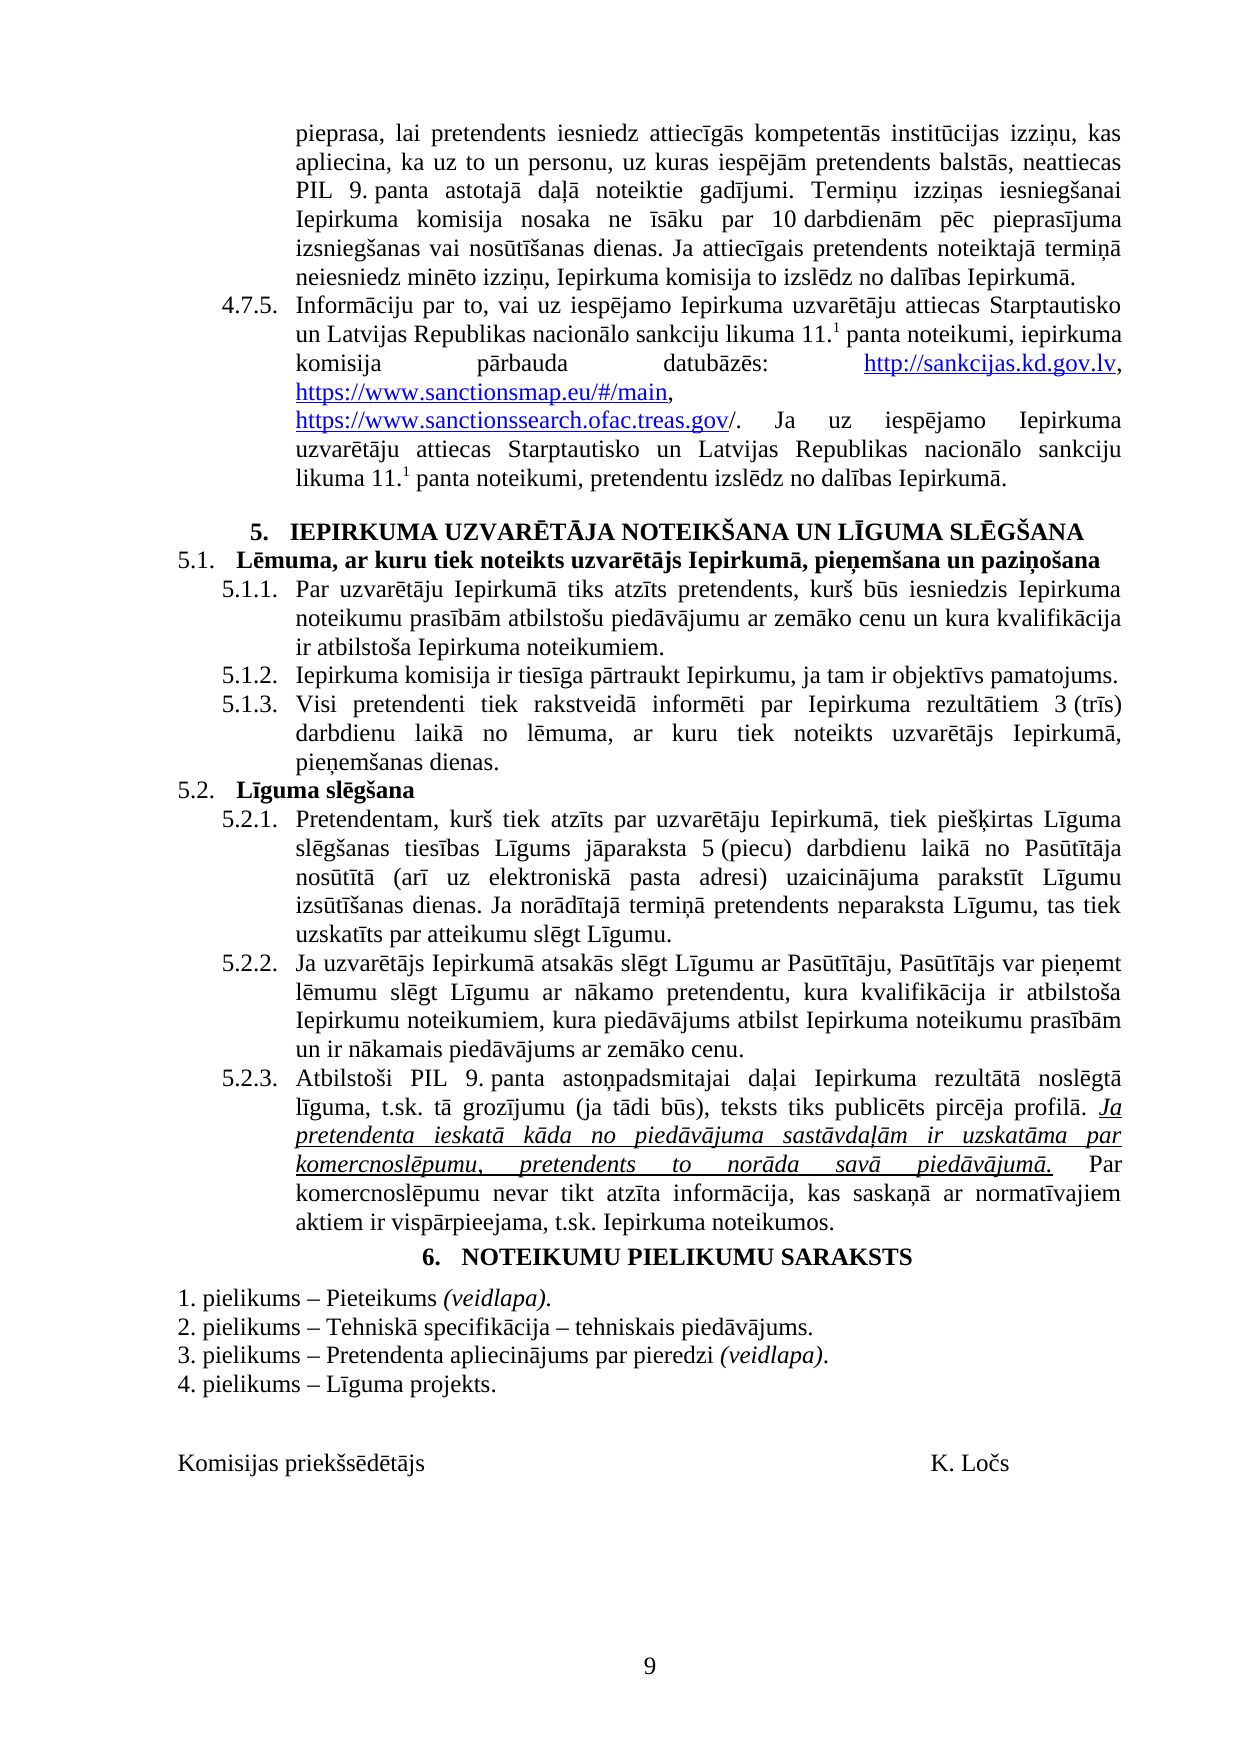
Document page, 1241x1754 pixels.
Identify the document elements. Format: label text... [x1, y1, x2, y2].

text 3. pielikums – Pretendenta apliecinājums par pieredzi (veidlapa). [177, 1341, 1122, 1369]
subtitle Visi pretendenti tiek rakstveidā informēti par Iepirkuma rezultātiem 3 (trīs) darbdienu laikā no lēmuma, ar kuru tiek noteikts uzvarētājs Iepirkumā, pieņemšanas dienas. [222, 689, 1122, 776]
subtitle Par uzvarētāju Iepirkumā tiks atzīts pretendents, kurš būs iesniedzis Iepirkuma noteikumu prasībām atbilstošu piedāvājumu ar zemāko cenu un kura kvalifikācija ir atbilstoša Iepirkuma noteikumiem. [222, 574, 1122, 661]
text 2. pielikums – Tehniskā specifikācija – tehniskais piedāvājums. [177, 1312, 1122, 1341]
subtitle Iepirkuma komisija ir tiesīga pārtraukt Iepirkumu, ja tam ir objektīvs pamatojums. [222, 661, 1122, 689]
text Komisijas priekšsēdētājs K. Ločs [177, 1448, 1122, 1477]
subtitle Informāciju par to, vai uz iespējamo Iepirkuma uzvarētāju attiecas Starptautisko un Latvijas Republikas nacionālo sankciju likuma 11.1 panta noteikumi, iepirkuma komisija pārbauda datubāzēs: http://sankcijas.kd.gov.lv, https://www.sanctionsmap.eu/#/main, https://www.sanctionssearch.ofac.treas.gov/. Ja uz iespējamo Iepirkuma uzvarētāju attiecas Starptautisko un Latvijas Republikas nacionālo sankciju likuma 11.1 panta noteikumi, pretendentu izslēdz no dalības Iepirkumā. [222, 291, 1122, 492]
subtitle Līguma slēgšana [177, 776, 1122, 804]
subtitle NOTEIKUMU PIELIKUMU SARAKSTS [213, 1242, 1122, 1271]
subtitle Lēmuma, ar kuru tiek noteikts uzvarētājs Iepirkumā, pieņemšana un paziņošana [177, 546, 1122, 574]
subtitle Atbilstoši PIL 9. panta astoņpadsmitajai daļai Iepirkuma rezultātā noslēgtā līguma, t.sk. tā grozījumu (ja tādi būs), teksts tiks publicēts pircēja profilā. Ja pretendenta ieskatā kāda no piedāvājuma sastāvdaļām ir uzskatāma par komercnoslēpumu, pretendents to norāda savā piedāvājumā. Par komercnoslēpumu nevar tikt atzīta informācija, kas saskaņā ar normatīvajiem aktiem ir vispārpieejama, t.sk. Iepirkuma noteikumos. [222, 1063, 1122, 1236]
subtitle IEPIRKUMA UZVARĒTĀJA NOTEIKŠANA UN LĪGUMA SLĒGŠANA [213, 517, 1122, 546]
subtitle Pretendentam, kurš tiek atzīts par uzvarētāju Iepirkumā, tiek piešķirtas Līguma slēgšanas tiesības Līgums jāparaksta 5 (piecu) darbdienu laikā no Pasūtītāja nosūtītā (arī uz elektroniskā pasta adresi) uzaicinājuma parakstīt Līgumu izsūtīšanas dienas. Ja norādītajā termiņā pretendents neparaksta Līgumu, tas tiek uzskatīts par atteikumu slēgt Līgumu. [222, 804, 1122, 948]
subtitle Ja uzvarētājs Iepirkumā atsakās slēgt Līgumu ar Pasūtītāju, Pasūtītājs var pieņemt lēmumu slēgt Līgumu ar nākamo pretendentu, kura kvalifikācija ir atbilstoša Iepirkumu noteikumiem, kura piedāvājums atbilst Iepirkuma noteikumu prasībām un ir nākamais piedāvājums ar zemāko cenu. [222, 948, 1122, 1063]
text 1. pielikums – Pieteikums (veidlapa). [177, 1283, 1122, 1312]
text 4. pielikums – Līguma projekts. [177, 1369, 1122, 1398]
